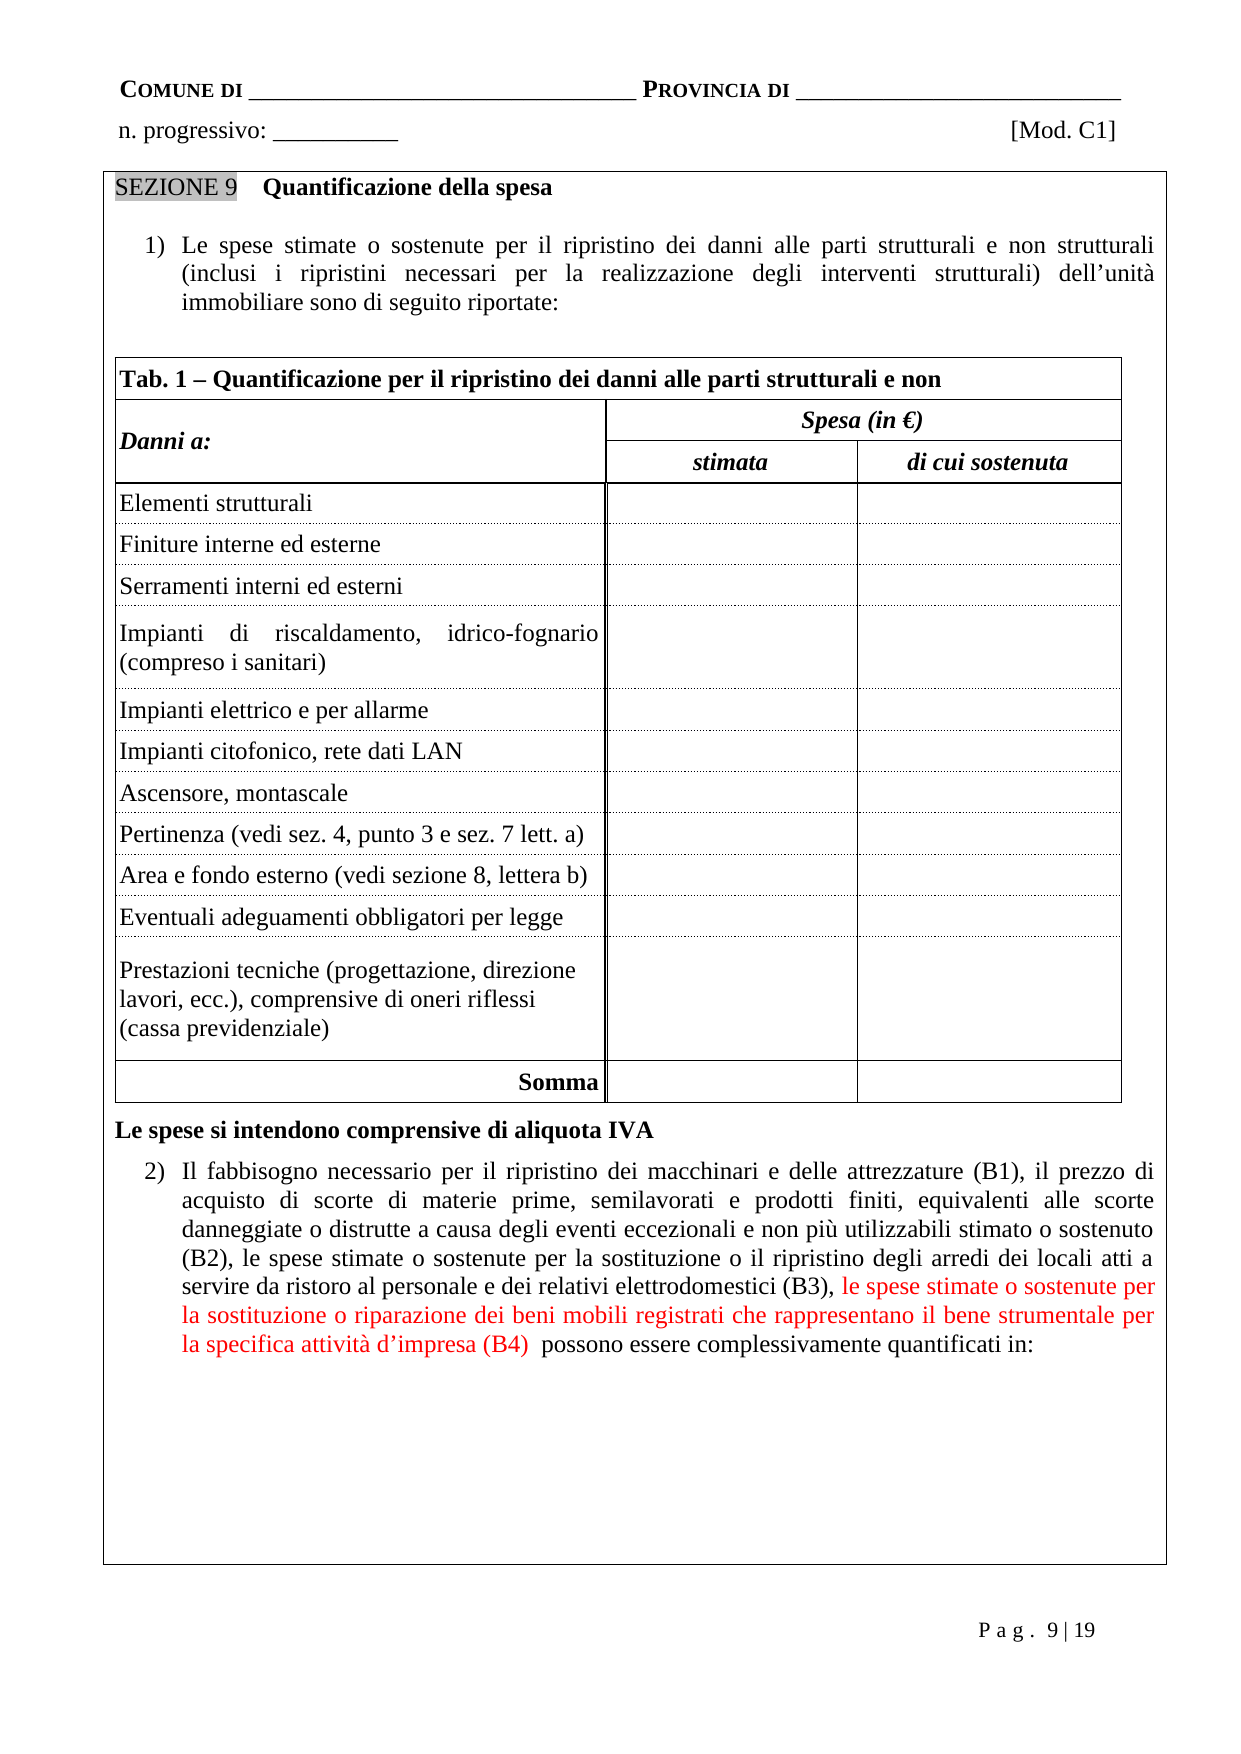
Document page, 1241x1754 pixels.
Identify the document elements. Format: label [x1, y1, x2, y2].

table_header [104, 172, 1166, 1564]
